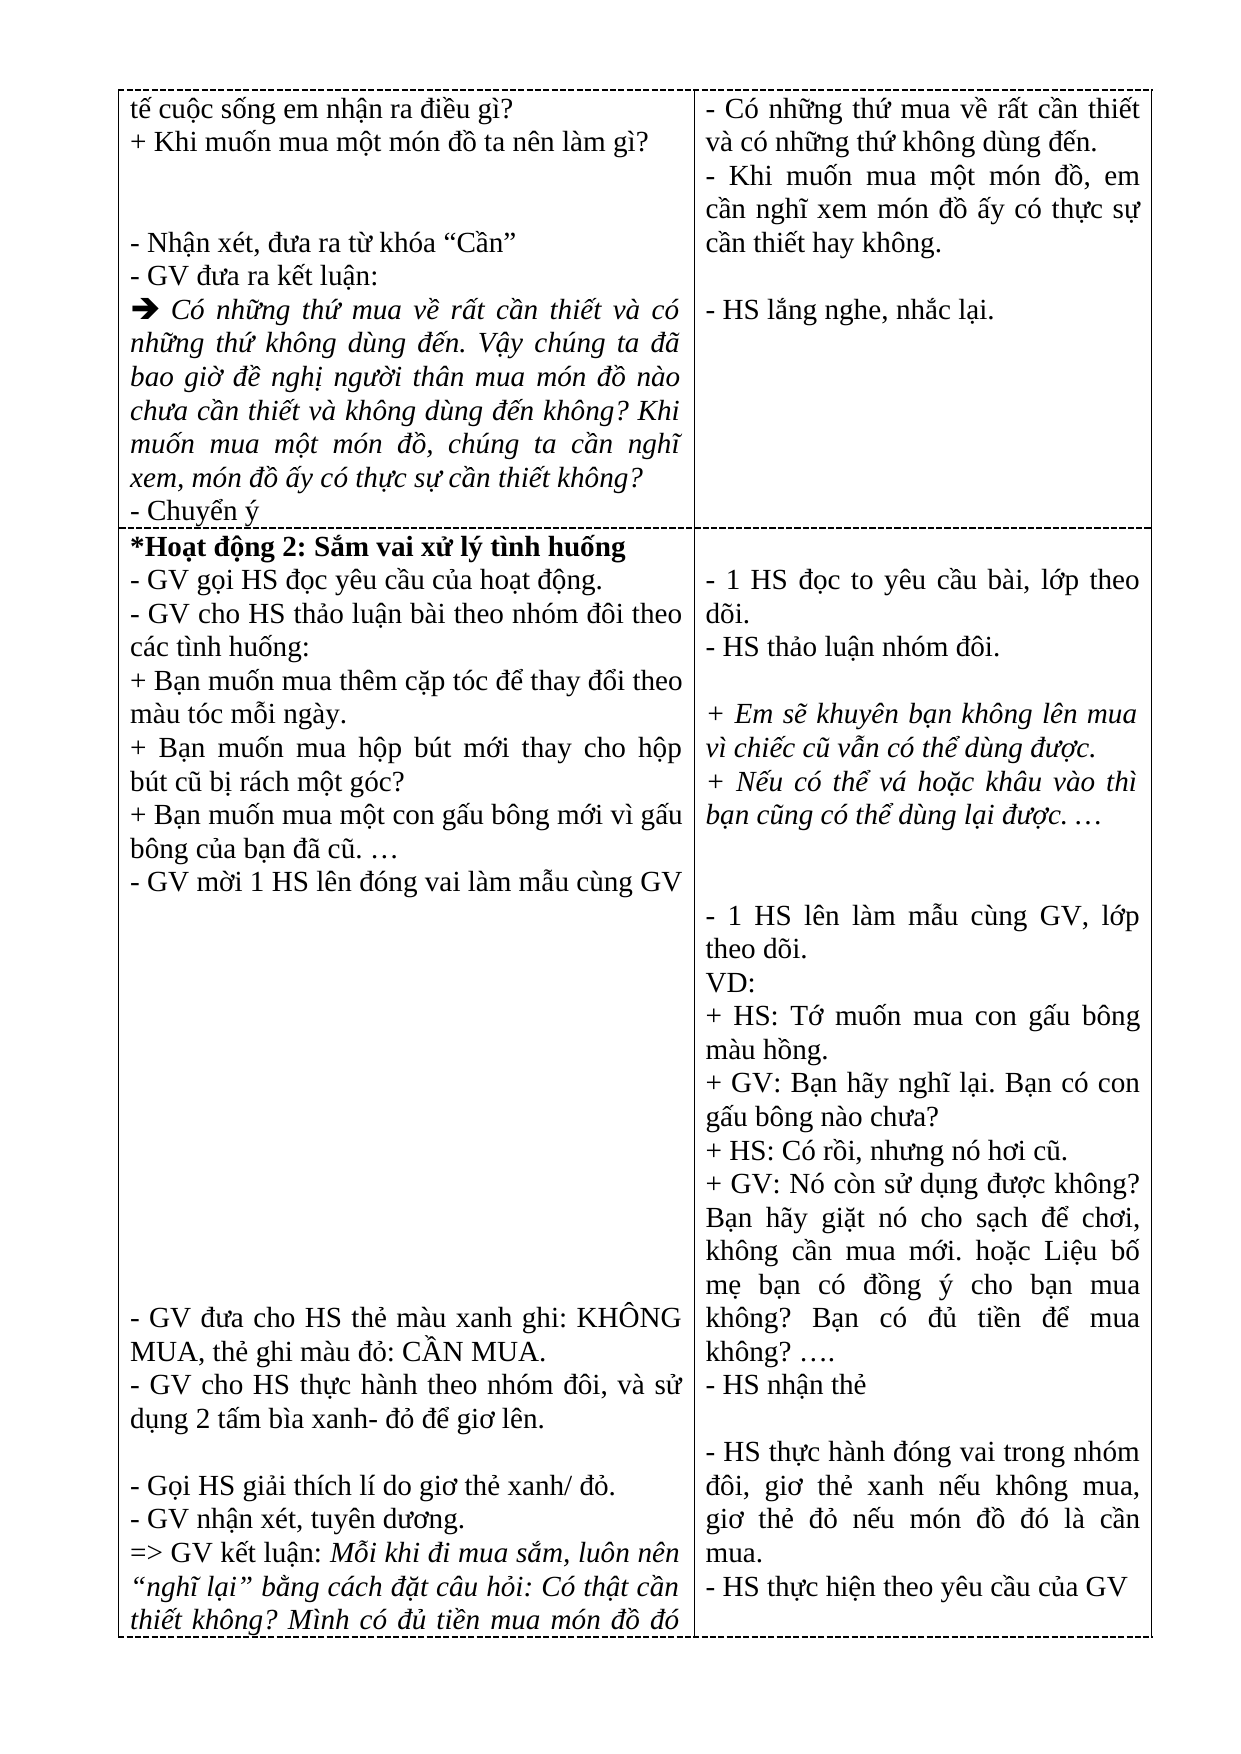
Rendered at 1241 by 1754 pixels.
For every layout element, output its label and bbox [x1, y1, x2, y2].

table_cell [695, 527, 1151, 1636]
table_cell [119, 89, 694, 527]
table_cell [119, 527, 694, 1636]
table_cell [695, 89, 1151, 527]
